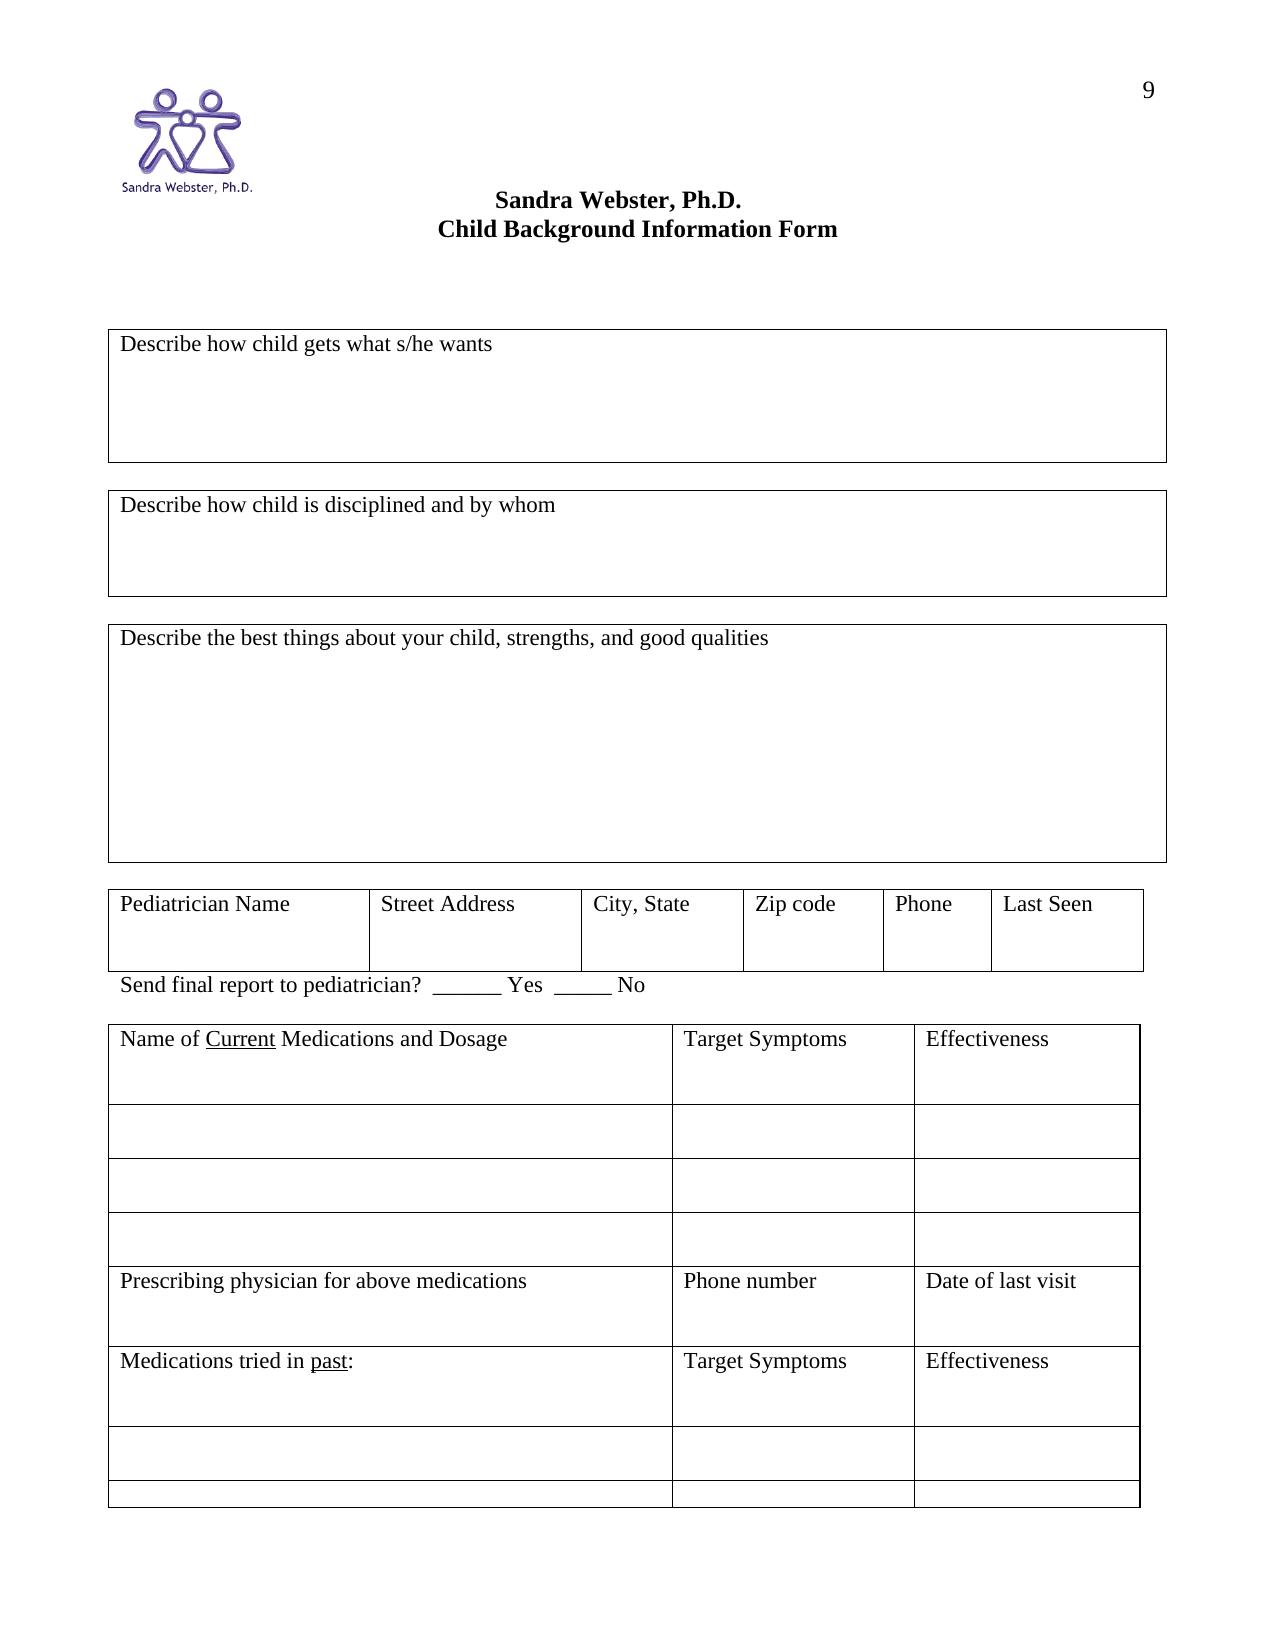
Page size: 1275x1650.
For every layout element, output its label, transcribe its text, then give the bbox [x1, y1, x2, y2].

table_cell [673, 1105, 914, 1158]
table_cell [915, 1427, 1139, 1479]
table_cell [915, 1159, 1139, 1212]
table_cell Prescribing physician for above medications [109, 1267, 672, 1346]
table_cell [109, 1481, 672, 1507]
picture [120, 74, 254, 209]
table_header Describe the best things about your child, strengths, and good qualities [109, 625, 1166, 862]
table_header Zip code [744, 890, 883, 971]
table_header Street Address [370, 890, 581, 971]
table_cell [673, 1427, 914, 1479]
table_cell [915, 1481, 1139, 1507]
table_cell Medications tried in past: [109, 1347, 672, 1426]
table_header Target Symptoms [673, 1025, 914, 1104]
table_cell Target Symptoms [673, 1347, 914, 1426]
table_cell [109, 1427, 672, 1479]
table_header Phone [884, 890, 991, 971]
table_cell [109, 1105, 672, 1158]
table_cell [673, 1481, 914, 1507]
table_header Name of Current Medications and Dosage [109, 1025, 672, 1104]
table_header Last Seen [992, 890, 1143, 971]
table_cell Date of last visit [915, 1267, 1139, 1346]
table_header City, State [582, 890, 743, 971]
table_header Describe how child gets what s/he wants [109, 330, 1166, 462]
table_cell Effectiveness [915, 1347, 1139, 1426]
table_header Pediatrician Name [109, 890, 369, 971]
table_cell [673, 1159, 914, 1212]
table_cell [109, 1159, 672, 1212]
text Send final report to pediatrician? ______ Yes _____ No [120, 972, 1155, 998]
table_header Effectiveness [915, 1025, 1139, 1104]
table_cell [673, 1213, 914, 1266]
table_cell [109, 1213, 672, 1266]
table_cell [915, 1105, 1139, 1158]
table_cell [915, 1213, 1139, 1266]
table_cell Phone number [673, 1267, 914, 1346]
table_header Describe how child is disciplined and by whom [109, 491, 1166, 596]
